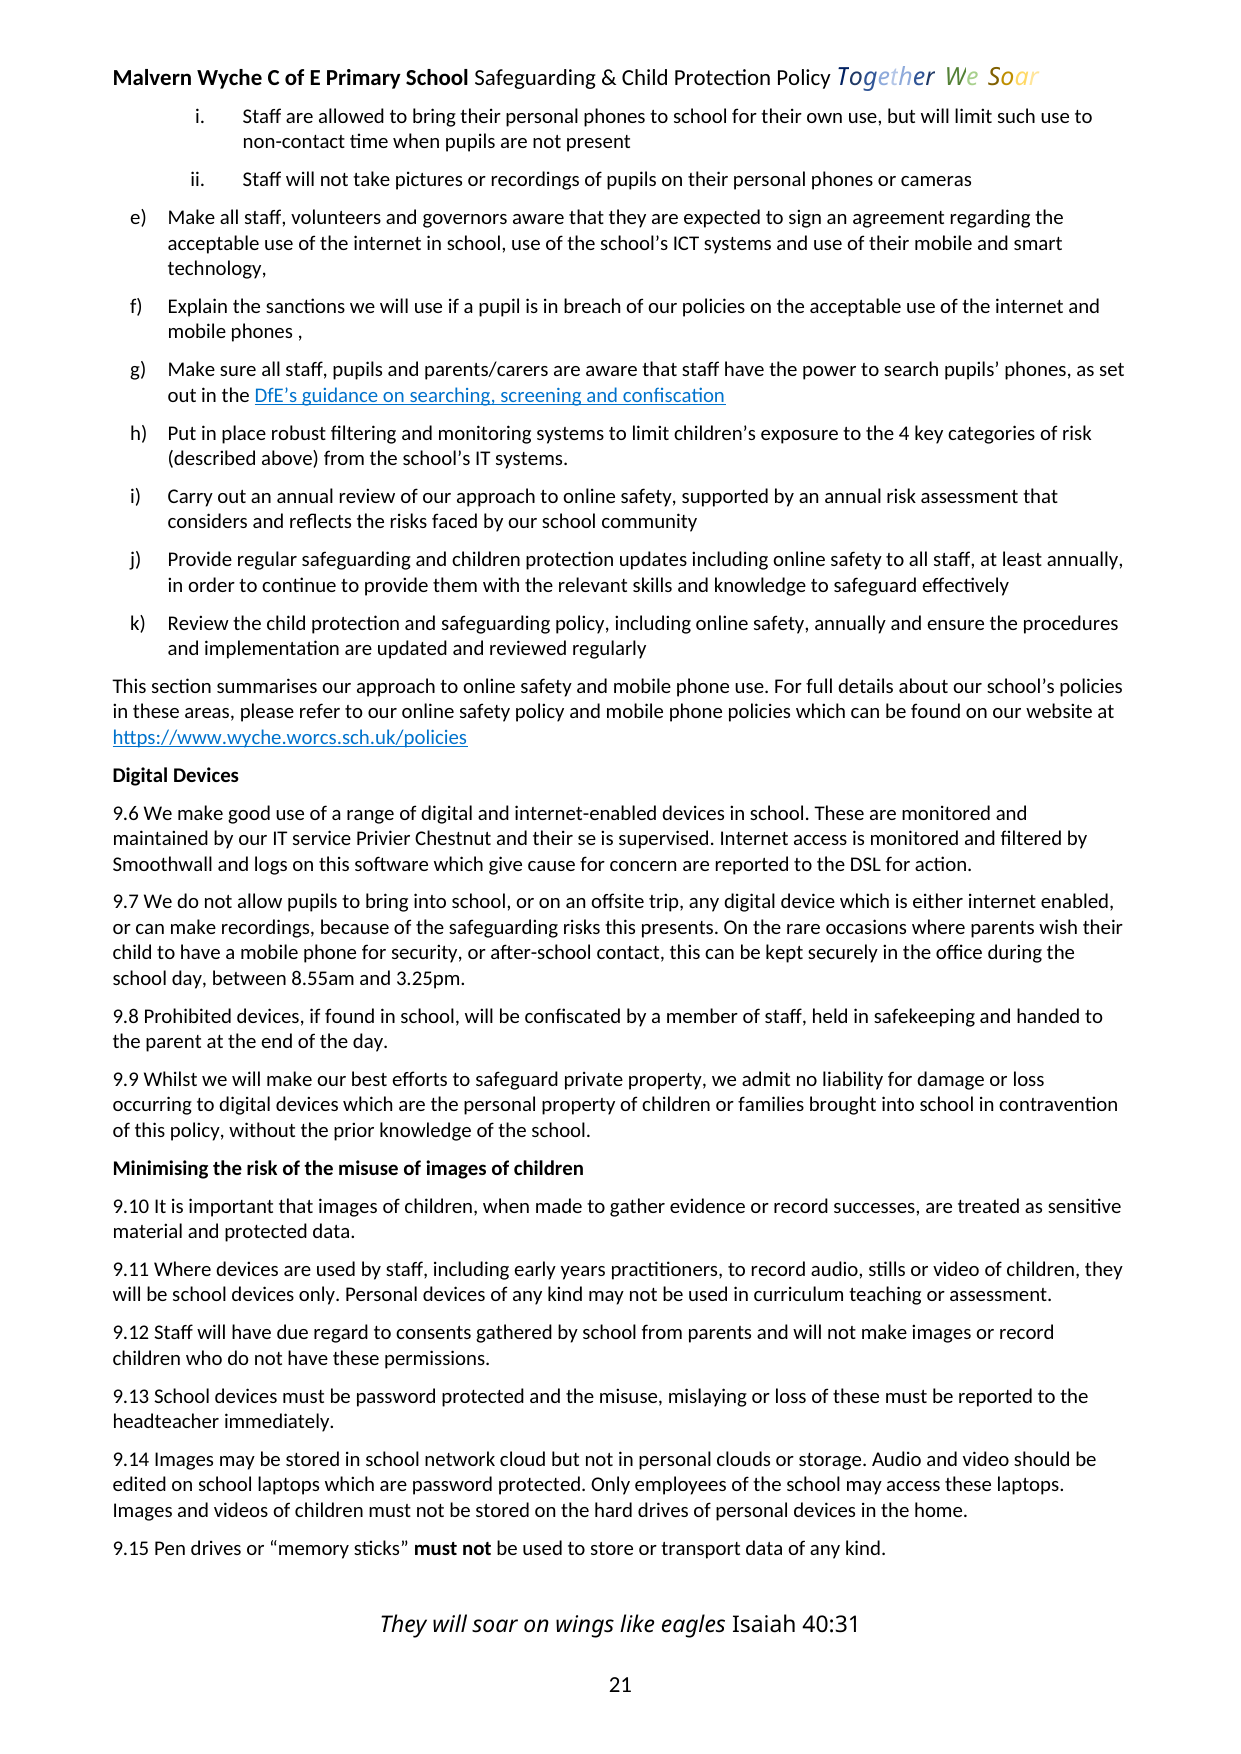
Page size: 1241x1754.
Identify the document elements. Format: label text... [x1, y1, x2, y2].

text 9.12 Staff will have due regard to consents gathered by school from parents and will not make images or record children who do not have these permissions. [112, 1319, 1128, 1370]
text 9.13 School devices must be password protected and the misuse, mislaying or loss of these must be reported to the headteacher immediately. [112, 1383, 1128, 1434]
list Make all staff, volunteers and governors aware that they are expected to sign an agreement regarding the acceptable use of the internet in school, use of the school’s ICT systems and use of their mobile and smart technology, [130, 204, 1128, 281]
text 9.11 Where devices are used by staff, including early years practitioners, to record audio, stills or video of children, they will be school devices only. Personal devices of any kind may not be used in curriculum teaching or assessment. [112, 1256, 1128, 1307]
list Explain the sanctions we will use if a pupil is in breach of our policies on the acceptable use of the internet and mobile phones , [130, 293, 1128, 344]
text Minimising the risk of the misuse of images of children [112, 1155, 1128, 1180]
text 9.14 Images may be stored in school network cloud but not in personal clouds or storage. Audio and video should be edited on school laptops which are password protected. Only employees of the school may access these laptops. Images and videos of children must not be stored on the hard drives of personal devices in the home. [112, 1446, 1128, 1522]
list Staff are allowed to bring their personal phones to school for their own use, but will limit such use to non-contact time when pupils are not present [205, 103, 1128, 154]
text 9.10 It is important that images of children, when made to gather evidence or record successes, are treated as sensitive material and protected data. [112, 1193, 1128, 1244]
text 9.15 Pen drives or “memory sticks” must not be used to store or transport data of any kind. [112, 1535, 1128, 1560]
list Staff will not take pictures or recordings of pupils on their personal phones or cameras [205, 167, 1128, 192]
text This section summarises our approach to online safety and mobile phone use. For full details about our school’s policies in these areas, please refer to our online safety policy and mobile phone policies which can be found on our website at https://www.wyche.worcs.sch.uk/policies [112, 673, 1128, 749]
list Review the child protection and safeguarding policy, including online safety, annually and ensure the procedures and implementation are updated and reviewed regularly [130, 610, 1128, 661]
list Carry out an annual review of our approach to online safety, supported by an annual risk assessment that considers and reflects the risks faced by our school community [130, 483, 1128, 534]
text 9.9 Whilst we will make our best efforts to safeguard private property, we admit no liability for damage or loss occurring to digital devices which are the personal property of children or families brought into school in contravention of this policy, without the prior knowledge of the school. [112, 1066, 1128, 1142]
text 9.8 Prohibited devices, if found in school, will be confiscated by a member of staff, held in safekeeping and handed to the parent at the end of the day. [112, 1003, 1128, 1054]
text 9.6 We make good use of a range of digital and internet-enabled devices in school. These are monitored and maintained by our IT service Privier Chestnut and their se is supervised. Internet access is monitored and filtered by Smoothwall and logs on this software which give cause for concern are reported to the DSL for action. [112, 800, 1128, 876]
text 9.7 We do not allow pupils to bring into school, or on an offsite trip, any digital device which is either internet enabled, or can make recordings, because of the safeguarding risks this presents. On the rare occasions where parents wish their child to have a mobile phone for security, or after-school contact, this can be kept securely in the office during the school day, between 8.55am and 3.25pm. [112, 889, 1128, 990]
list Provide regular safeguarding and children protection updates including online safety to all staff, at least annually, in order to continue to provide them with the relevant skills and knowledge to safeguard effectively [130, 547, 1128, 597]
text Digital Devices [112, 762, 1128, 787]
list Make sure all staff, pupils and parents/carers are aware that staff have the power to search pupils’ phones, as set out in the DfE’s guidance on searching, screening and confiscation [130, 357, 1128, 407]
list Put in place robust filtering and monitoring systems to limit children’s exposure to the 4 key categories of risk (described above) from the school’s IT systems. [130, 420, 1128, 471]
